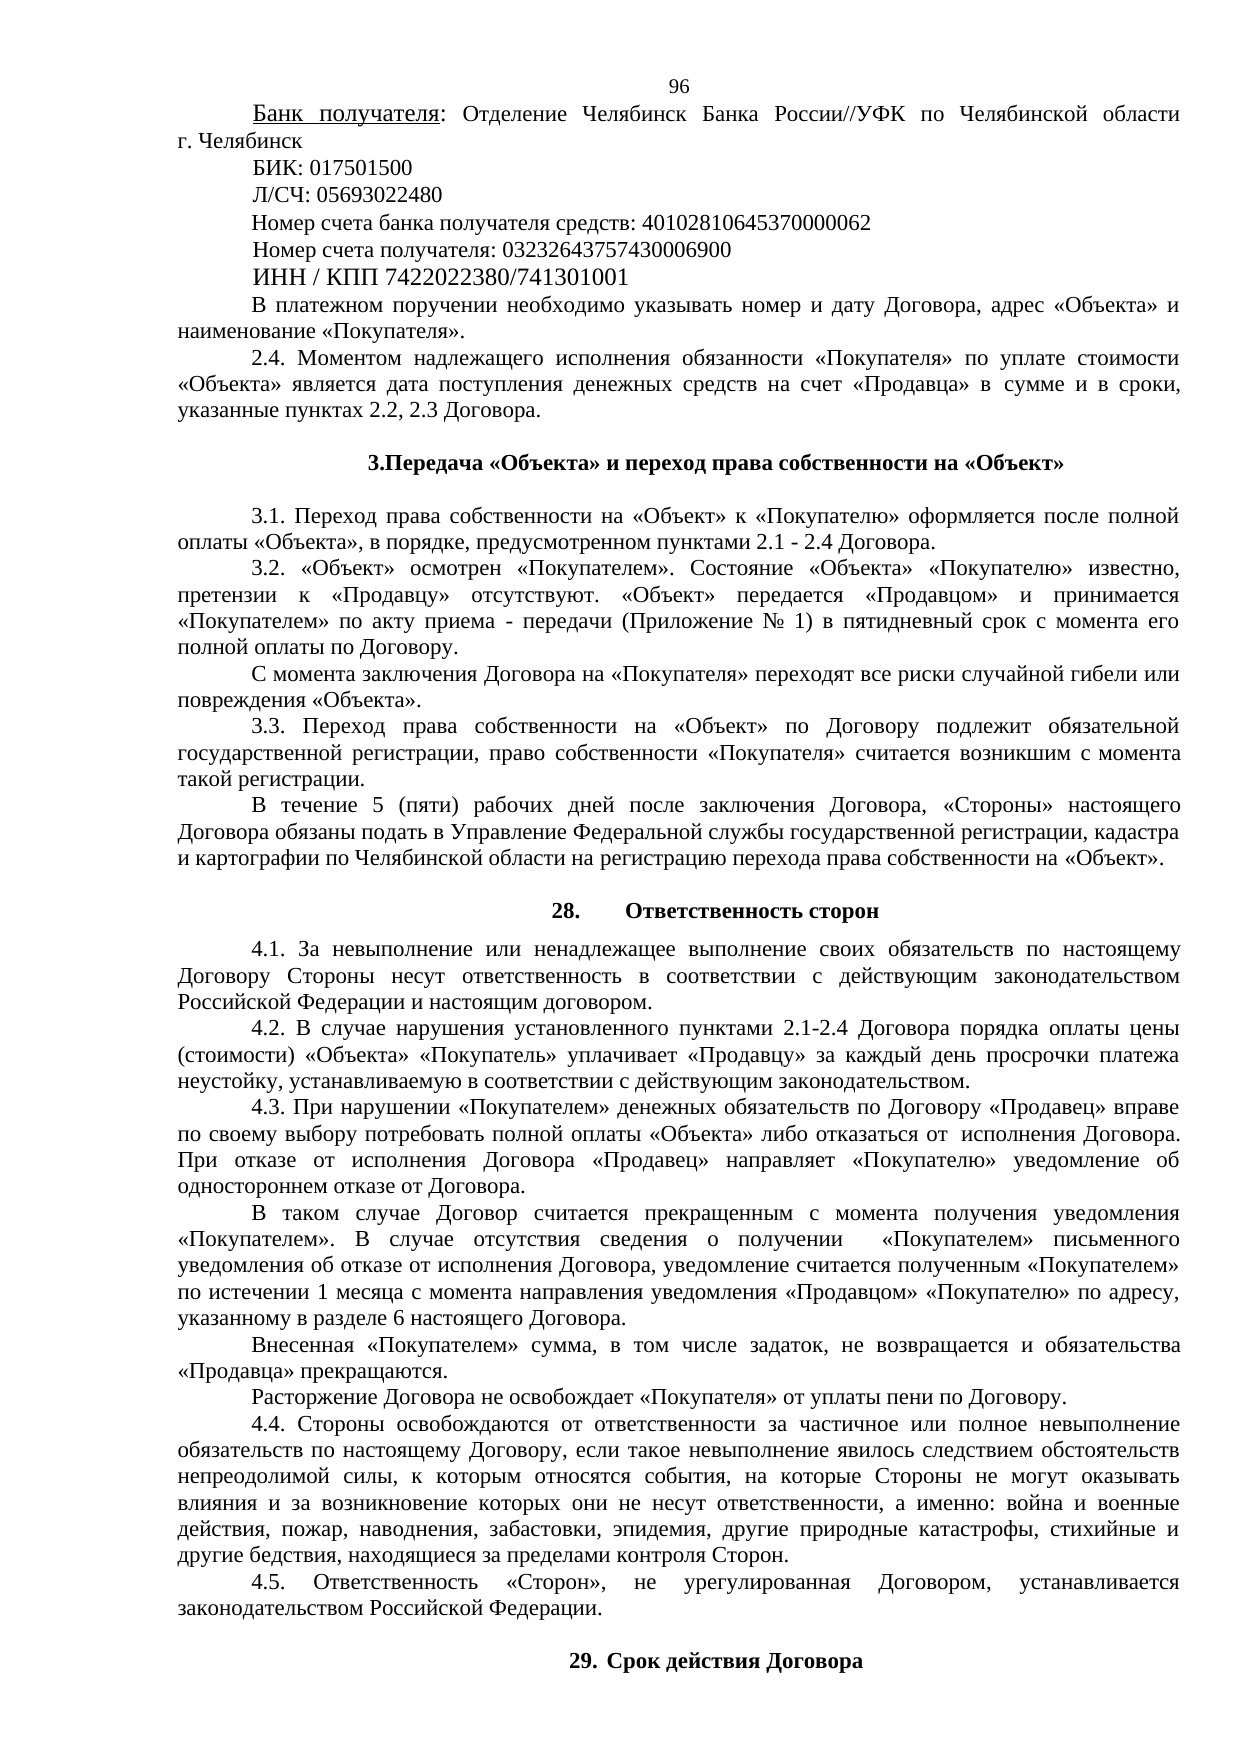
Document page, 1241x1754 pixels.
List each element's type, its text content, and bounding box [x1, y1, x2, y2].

text Расторжение Договора не освобождает «Покупателя» от уплаты пени по Договору. [177, 1383, 1181, 1410]
text С момента заключения Договора на «Покупателя» переходят все риски случайной гибели или повреждения «Объекта». [177, 660, 1181, 712]
text Номер счета получателя: 03232643757430006900 [177, 235, 1181, 262]
list Срок действия Договора [251, 1647, 1181, 1673]
text ИНН / КПП 7422022380/741301001 [177, 262, 1181, 291]
text БИК: 017501500 [177, 154, 1181, 181]
text 4.4. Стороны освобождаются от ответственности за частичное или полное невыполнение обязательств по настоящему Договору, если такое невыполнение явилось следствием обстоятельств непреодолимой силы, к которым относятся события, на которые Стороны не могут оказывать влияния и за возникновение которых они не несут ответственности, а именно: война и военные действия, пожар, наводнения, забастовки, эпидемия, другие природные катастрофы, стихийные и другие бедствия, находящиеся за пределами контроля Сторон. [177, 1410, 1181, 1568]
text 3.2. «Объект» осмотрен «Покупателем». Состояние «Объекта» «Покупателю» известно, претензии к «Продавцу» отсутствуют. «Объект» передается «Продавцом» и принимается «Покупателем» по акту приема - передачи (Приложение № 1) в пятидневный срок с момента его полной оплаты по Договору. [177, 554, 1181, 660]
text 2.4. Моментом надлежащего исполнения обязанности «Покупателя» по уплате стоимости «Объекта» является дата поступления денежных средств на счет «Продавца» в сумме и в сроки, указанные пунктах 2.2, 2.3 Договора. [177, 343, 1181, 423]
text 3.1. Переход права собственности на «Объект» к «Покупателю» оформляется после полной оплаты «Объекта», в порядке, предусмотренном пунктами 2.1 - 2.4 Договора. [177, 502, 1181, 554]
text В течение 5 (пяти) рабочих дней после заключения Договора, «Стороны» настоящего Договора обязаны подать в Управление Федеральной службы государственной регистрации, кадастра и картографии по Челябинской области на регистрацию перехода права собственности на «Объект». [177, 792, 1181, 871]
text 4.5. Ответственность «Сторон», не урегулированная Договором, устанавливается законодательством Российской Федерации. [177, 1568, 1181, 1621]
text 4.3. При нарушении «Покупателем» денежных обязательств по Договору «Продавец» вправе по своему выбору потребовать полной оплаты «Объекта» либо отказаться от исполнения Договора. При отказе от исполнения Договора «Продавец» направляет «Покупателю» уведомление об одностороннем отказе от Договора. [177, 1093, 1181, 1199]
text Банк получателя: Отделение Челябинск Банка России//УФК по Челябинской области г. Челябинск [177, 98, 1181, 154]
text 3.Передача «Объекта» и переход права собственности на «Объект» [251, 449, 1181, 475]
text 4.2. В случае нарушения установленного пунктами 2.1-2.4 Договора порядка оплаты цены (стоимости) «Объекта» «Покупатель» уплачивает «Продавцу» за каждый день просрочки платежа неустойку, устанавливаемую в соответствии с действующим законодательством. [177, 1014, 1181, 1093]
list Ответственность сторон [177, 897, 1179, 923]
text В таком случае Договор считается прекращенным с момента получения уведомления «Покупателем». В случае отсутствия сведения о получении «Покупателем» письменного уведомления об отказе от исполнения Договора, уведомление считается полученным «Покупателем» по истечении 1 месяца с момента направления уведомления «Продавцом» «Покупателю» по адресу, указанному в разделе 6 настоящего Договора. [177, 1199, 1181, 1331]
text 3.3. Переход права собственности на «Объект» по Договору подлежит обязательной государственной регистрации, право собственности «Покупателя» считается возникшим с момента такой регистрации. [177, 712, 1181, 792]
text Внесенная «Покупателем» сумма, в том числе задаток, не возвращается и обязательства «Продавца» прекращаются. [177, 1331, 1181, 1383]
text В платежном поручении необходимо указывать номер и дату Договора, адрес «Объекта» и наименование «Покупателя». [177, 291, 1181, 343]
text Номер счета банка получателя средств: 40102810645370000062 [177, 208, 1181, 235]
text 4.1. За невыполнение или ненадлежащее выполнение своих обязательств по настоящему Договору Стороны несут ответственность в соответствии с действующим законодательством Российской Федерации и настоящим договором. [177, 935, 1181, 1014]
text Л/СЧ: 05693022480 [177, 181, 1181, 208]
